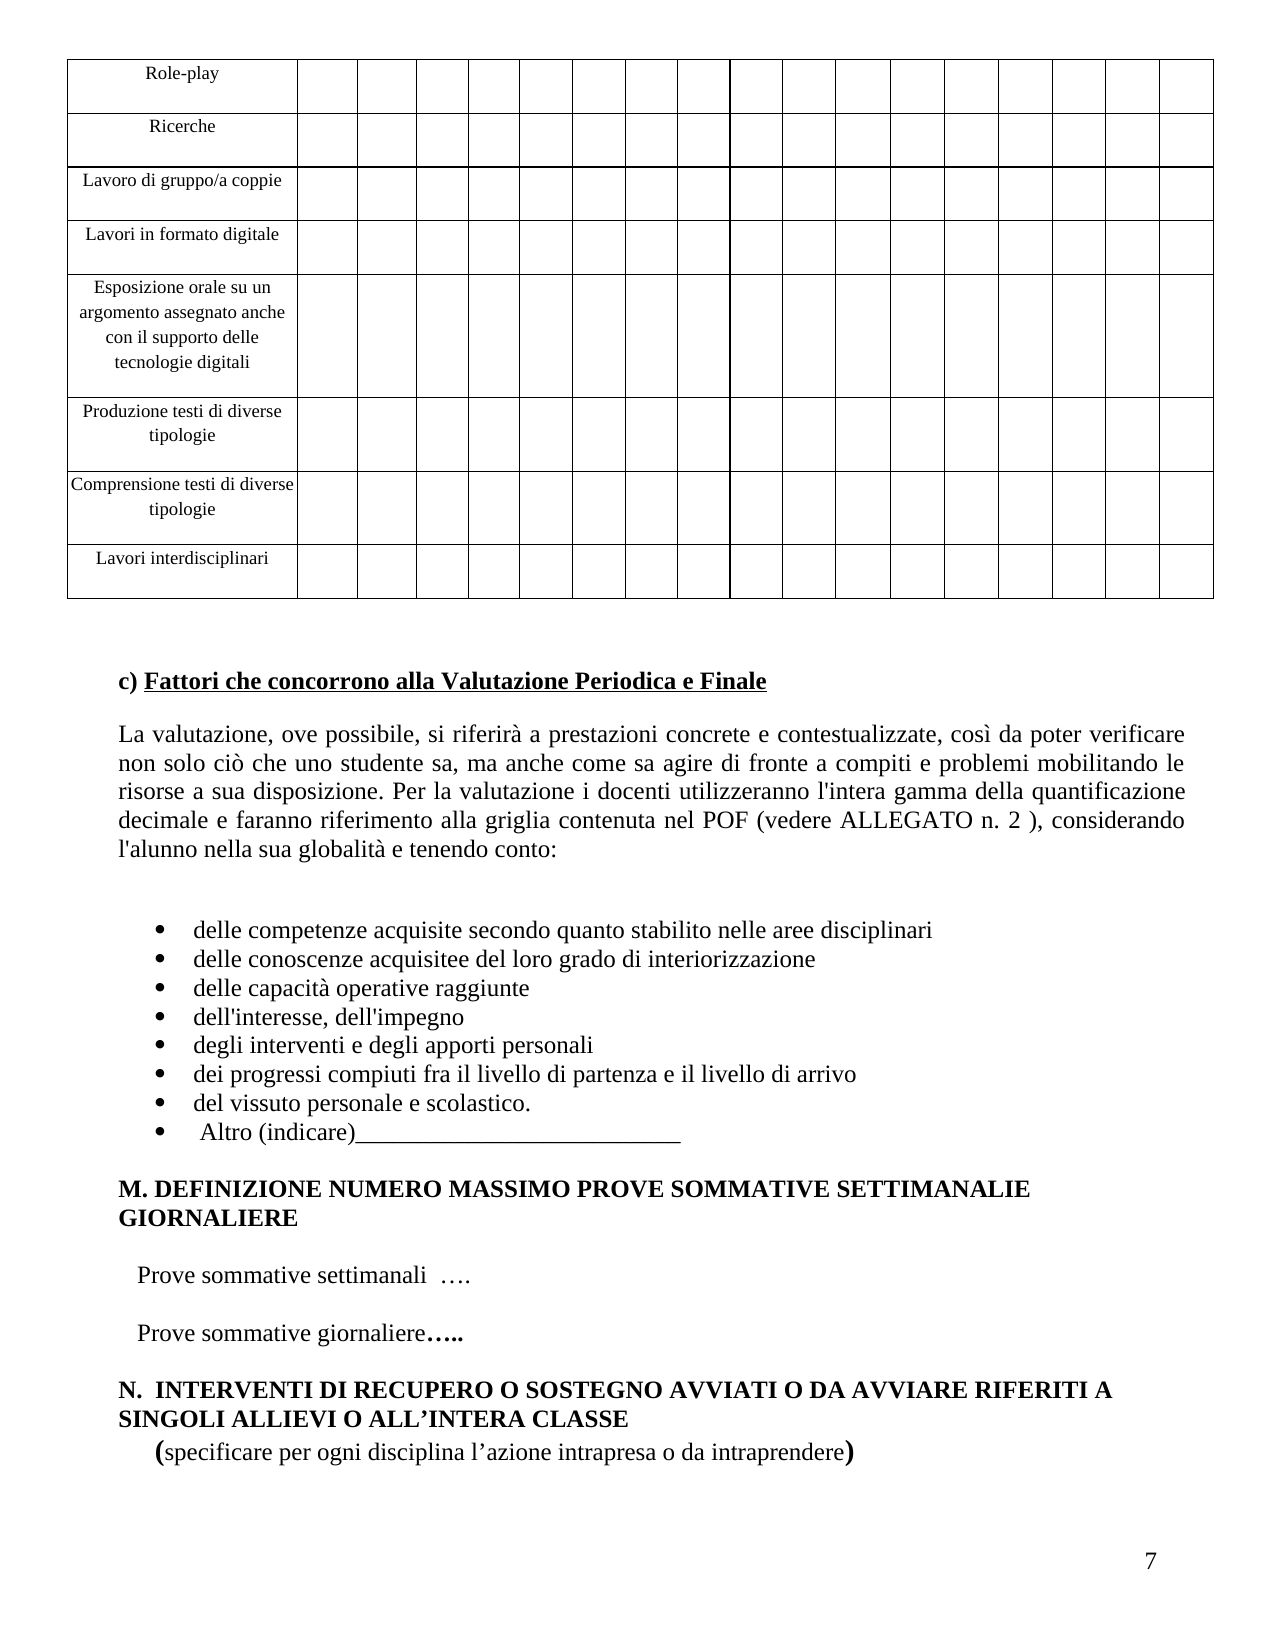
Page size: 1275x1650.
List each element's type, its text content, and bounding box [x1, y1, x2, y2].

table_cell Ricerche [68, 114, 297, 166]
table_cell [731, 221, 782, 274]
table_cell [469, 398, 519, 471]
table_cell Lavori in formato digitale [68, 221, 297, 274]
table_cell [678, 398, 729, 471]
table_cell [678, 114, 729, 166]
table_cell [783, 221, 835, 274]
table_cell [1053, 168, 1105, 220]
list delle capacità operative raggiunte [156, 973, 1157, 1002]
table_cell [945, 168, 998, 220]
table_cell [999, 545, 1052, 598]
table_cell [1053, 60, 1105, 113]
table_cell [891, 545, 944, 598]
table_cell [1106, 60, 1159, 113]
table_cell [417, 398, 468, 471]
table_cell [626, 168, 677, 220]
table_cell [626, 60, 677, 113]
table_cell [520, 168, 572, 220]
table_cell [358, 114, 416, 166]
table_cell [836, 398, 890, 471]
table_cell [891, 275, 944, 397]
table_cell [783, 60, 835, 113]
table_cell [1053, 398, 1105, 471]
table_cell [1106, 114, 1159, 166]
list delle conoscenze acquisitee del loro grado di interiorizzazione [156, 944, 1157, 973]
table_cell [298, 472, 357, 544]
table_cell [417, 221, 468, 274]
table_cell [1160, 60, 1213, 113]
table_cell [469, 221, 519, 274]
table_cell [783, 275, 835, 397]
table_cell [358, 275, 416, 397]
table_cell [469, 275, 519, 397]
table_cell [358, 398, 416, 471]
table_cell [999, 472, 1052, 544]
table_cell [298, 275, 357, 397]
table_cell [836, 60, 890, 113]
table_cell [836, 472, 890, 544]
subtitle La valutazione, ove possibile, si riferirà a prestazioni concrete e contestualizzate, così da poter verificare non solo ciò che uno studente sa, ma anche come sa agire di fronte a compiti e problemi mobilitando le risorse a sua disposizione. Per la valutazione i docenti utilizzeranno l'intera gamma della quantificazione decimale e faranno riferimento alla griglia contenuta nel POF (vedere ALLEGATO n. 2 ), considerando l'alunno nella sua globalità e tenendo conto: [118, 719, 1187, 863]
table_cell [358, 221, 416, 274]
table_cell [573, 221, 625, 274]
subtitle (specificare per ogni disciplina l’azione intrapresa o da intraprendere) [118, 1433, 1157, 1467]
table_cell [1160, 275, 1213, 397]
table_cell [358, 60, 416, 113]
table_cell [945, 398, 998, 471]
table_cell [298, 114, 357, 166]
table_cell Produzione testi di diverse tipologie [68, 398, 297, 471]
table_cell [1053, 114, 1105, 166]
text Prove sommative giornaliere….. [137, 1318, 1187, 1347]
table_cell [731, 275, 782, 397]
table_cell [945, 60, 998, 113]
table_cell [626, 114, 677, 166]
table_cell [678, 168, 729, 220]
table_cell [417, 114, 468, 166]
table_cell [836, 275, 890, 397]
list del vissuto personale e scolastico. [156, 1088, 1157, 1117]
table_cell Esposizione orale su un argomento assegnato anche con il supporto delle tecnologie digitali [68, 275, 297, 397]
table_cell [469, 545, 519, 598]
table_cell [1053, 275, 1105, 397]
table_cell [626, 275, 677, 397]
table_cell [1160, 221, 1213, 274]
table_cell [999, 398, 1052, 471]
text M. DEFINIZIONE NUMERO MASSIMO PROVE SOMMATIVE SETTIMANALIE [118, 1174, 1187, 1203]
table_cell [1106, 221, 1159, 274]
table_cell [678, 472, 729, 544]
table_cell [945, 114, 998, 166]
table_cell [298, 545, 357, 598]
text GIORNALIERE [118, 1203, 1187, 1232]
table_cell [469, 168, 519, 220]
table_cell [1106, 472, 1159, 544]
table_cell [891, 221, 944, 274]
table_cell [678, 221, 729, 274]
subtitle N. INTERVENTI DI RECUPERO O SOSTEGNO AVVIATI O DA AVVIARE RIFERITI A [118, 1376, 1157, 1404]
table_cell [298, 221, 357, 274]
table_cell [891, 398, 944, 471]
table_cell [999, 60, 1052, 113]
table_cell Lavori interdisciplinari [68, 545, 297, 598]
table_cell [783, 472, 835, 544]
table_cell [999, 168, 1052, 220]
table_cell [417, 275, 468, 397]
table_cell [678, 60, 729, 113]
table_cell [298, 60, 357, 113]
list degli interventi e degli apporti personali [156, 1031, 1157, 1059]
table_cell [945, 221, 998, 274]
table_cell [573, 168, 625, 220]
table_cell [626, 545, 677, 598]
table_cell [298, 398, 357, 471]
list dei progressi compiuti fra il livello di partenza e il livello di arrivo [156, 1059, 1157, 1088]
table_cell [520, 545, 572, 598]
table_cell [469, 114, 519, 166]
table_cell [417, 168, 468, 220]
table_cell [520, 221, 572, 274]
table_cell [417, 472, 468, 544]
table_cell [469, 60, 519, 113]
table_cell [945, 275, 998, 397]
table_cell [678, 275, 729, 397]
table_cell [298, 168, 357, 220]
table_cell [678, 545, 729, 598]
list delle competenze acquisite secondo quanto stabilito nelle aree disciplinari [156, 916, 1157, 944]
table_cell [520, 472, 572, 544]
table_cell [358, 472, 416, 544]
table_cell [731, 398, 782, 471]
table_cell [520, 275, 572, 397]
table_cell [1106, 545, 1159, 598]
table_cell [836, 545, 890, 598]
table_cell [1160, 545, 1213, 598]
table_cell [1053, 545, 1105, 598]
table_cell [626, 472, 677, 544]
table_cell [417, 60, 468, 113]
table_cell [731, 114, 782, 166]
table_cell [891, 472, 944, 544]
table_cell [783, 398, 835, 471]
table_cell Lavoro di gruppo/a coppie [68, 168, 297, 220]
table_cell [999, 114, 1052, 166]
table_cell [573, 472, 625, 544]
table_cell [731, 545, 782, 598]
table_cell [945, 545, 998, 598]
table_cell [945, 472, 998, 544]
table_cell [626, 398, 677, 471]
table_cell [520, 398, 572, 471]
table_cell [1160, 398, 1213, 471]
table_cell [573, 545, 625, 598]
table_cell [731, 60, 782, 113]
table_cell [573, 60, 625, 113]
table_cell [731, 168, 782, 220]
table_cell [891, 114, 944, 166]
table_cell [1160, 168, 1213, 220]
table_cell [626, 221, 677, 274]
table_cell [1106, 168, 1159, 220]
table_cell [891, 168, 944, 220]
table_cell [999, 221, 1052, 274]
table_cell [1053, 472, 1105, 544]
table_cell [1106, 398, 1159, 471]
table_cell [891, 60, 944, 113]
table_cell [1106, 275, 1159, 397]
table_cell [783, 168, 835, 220]
subtitle SINGOLI ALLIEVI O ALL’INTERA CLASSE [118, 1404, 1157, 1433]
table_cell [731, 472, 782, 544]
table_cell [999, 275, 1052, 397]
table_cell [1053, 221, 1105, 274]
table_cell [520, 114, 572, 166]
table_cell Comprensione testi di diverse tipologie [68, 472, 297, 544]
table_cell [573, 398, 625, 471]
table_cell [836, 221, 890, 274]
table_cell [1160, 114, 1213, 166]
table_cell [783, 545, 835, 598]
table_cell [358, 545, 416, 598]
table_cell [417, 545, 468, 598]
table_cell [783, 114, 835, 166]
table_cell Role-play [68, 60, 297, 113]
table_cell [1160, 472, 1213, 544]
table_cell [836, 114, 890, 166]
text Prove sommative settimanali …. [137, 1261, 1187, 1289]
table_cell [358, 168, 416, 220]
table_cell [520, 60, 572, 113]
table_cell [469, 472, 519, 544]
table_cell [573, 114, 625, 166]
table_cell [573, 275, 625, 397]
text c) Fattori che concorrono alla Valutazione Periodica e Finale [118, 666, 1187, 695]
table_cell [836, 168, 890, 220]
list Altro (indicare)__________________________ [156, 1117, 1157, 1146]
list dell'interesse, dell'impegno [156, 1002, 1157, 1031]
